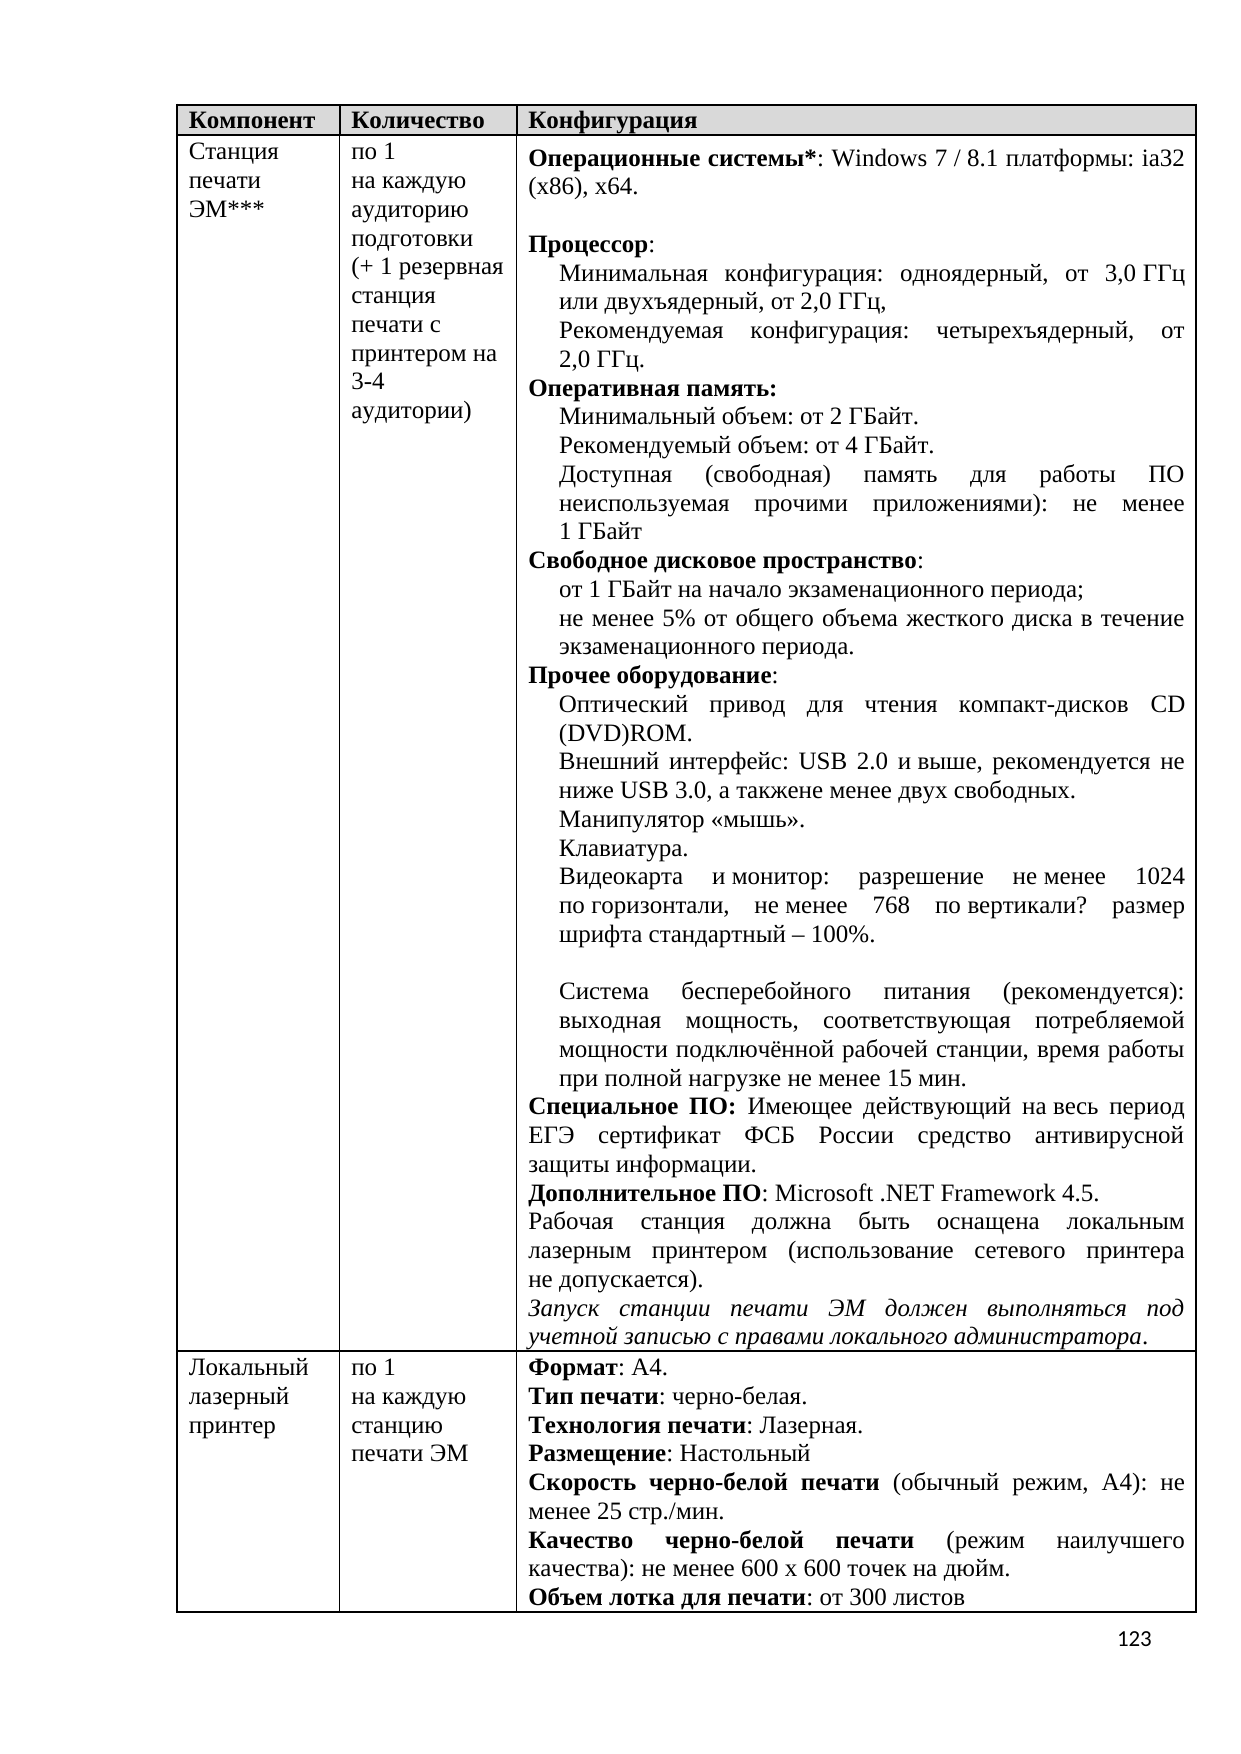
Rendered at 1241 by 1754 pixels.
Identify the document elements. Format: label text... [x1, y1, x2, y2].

table_cell по 1 на каждую станцию печати ЭМ [340, 1352, 516, 1611]
table_cell по 1 на каждую аудиторию подготовки (+ 1 резервная станция печати с принтером на 3-4 аудитории) [340, 136, 516, 1350]
table_cell Формат: А4. Тип печати: черно-белая. Технология печати: Лазерная. Размещение: Настольный Скорость черно-белой печати (обычный режим, A4): не менее 25 стр./мин. Качество черно-белой печати (режим наилучшего качества): не менее 600 x 600 точек на дюйм. Объем лотка для печати: от 300 листов [517, 1352, 1195, 1611]
table_cell Операционные системы*: Windows 7 / 8.1 платформы: ia32 (x86), x64. Процессор: Минимальная конфигурация: одноядерный, от 3,0 ГГц или двухъядерный, от 2,0 ГГц, Рекомендуемая конфигурация: четырехъядерный, от 2,0 ГГц. Оперативная память: Минимальный объем: от 2 ГБайт. Рекомендуемый объем: от 4 ГБайт. Доступная (свободная) память для работы ПО неиспользуемая прочими приложениями): не менее 1 ГБайт Свободное дисковое пространство: от 1 ГБайт на начало экзаменационного периода; не менее 5% от общего объема жесткого диска в течение экзаменационного периода. Прочее оборудование: Оптический привод для чтения компакт-дисков CD (DVD)ROM. Внешний интерфейс: USB 2.0 и выше, рекомендуется не ниже USB 3.0, а такжене менее двух свободных. Манипулятор «мышь». Клавиатура. Видеокарта и монитор: разрешение не менее 1024 по горизонтали, не менее 768 по вертикали? размер шрифта стандартный – 100%. Система бесперебойного питания (рекомендуется): выходная мощность, соответствующая потребляемой мощности подключённой рабочей станции, время работы при полной нагрузке не менее 15 мин. Специальное ПО: Имеющее действующий на весь период ЕГЭ сертификат ФСБ России средство антивирусной защиты информации. Дополнительное ПО: Microsoft .NET Framework 4.5. Рабочая станция должна быть оснащена локальным лазерным принтером (использование сетевого принтера не допускается). Запуск станции печати ЭМ должен выполняться под учетной записью с правами локального администратора. [517, 136, 1195, 1350]
table_header Конфигурация [518, 106, 1195, 134]
table_header Количество [341, 106, 516, 134]
table_cell Локальный лазерный принтер [178, 1352, 339, 1611]
table_cell Станция печати ЭМ*** [178, 136, 339, 1350]
table_header Компонент [178, 106, 339, 134]
